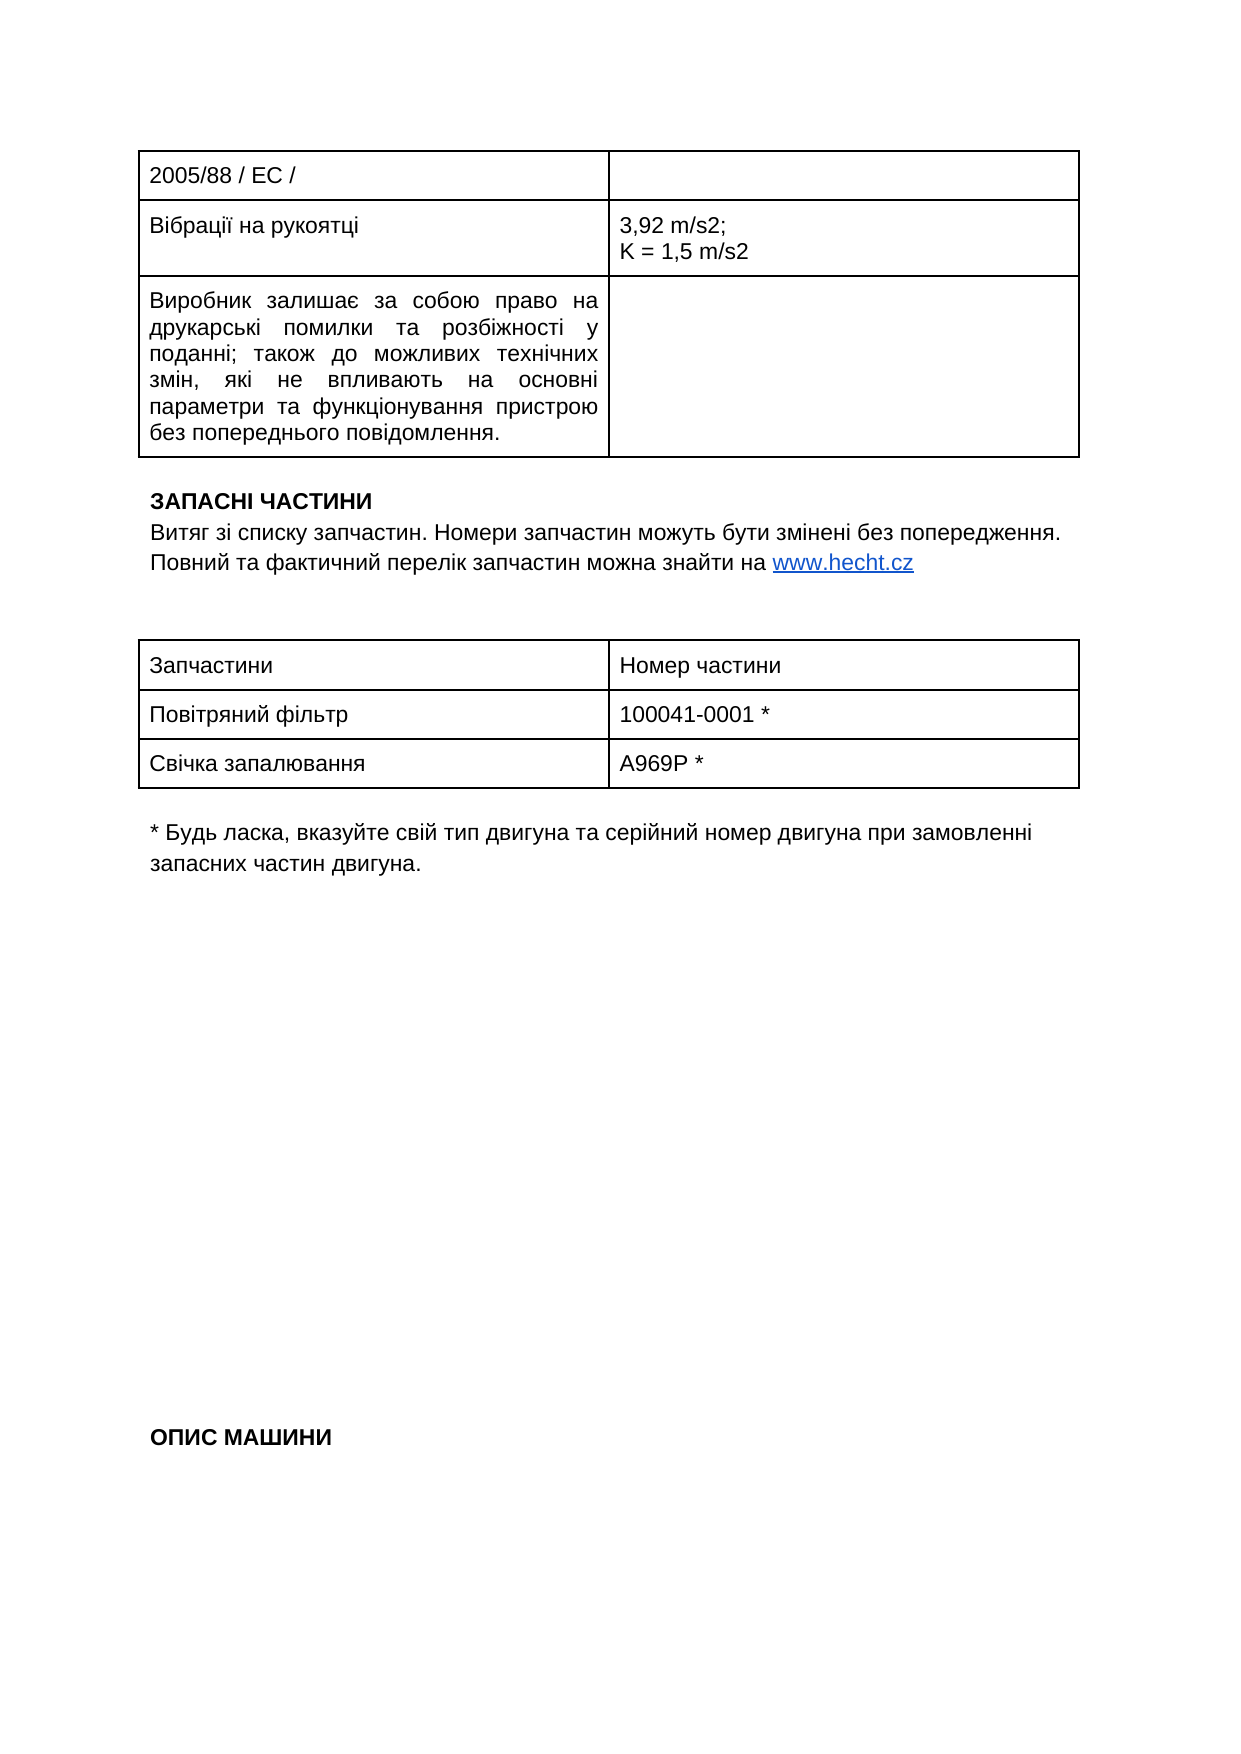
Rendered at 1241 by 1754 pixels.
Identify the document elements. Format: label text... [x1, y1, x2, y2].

text * Будь ласка, вказуйте свій тип двигуна та серійний номер двигуна при замовленні запасних частин двигуна. [150, 819, 1090, 876]
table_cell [140, 152, 608, 199]
table_cell [610, 277, 1078, 456]
table_header Запчастини [140, 641, 608, 688]
table_cell 3,92 m/s2; K = 1,5 m/s2 [610, 201, 1078, 275]
text Витяг зі списку запчастин. Номери запчастин можуть бути змінені без попередження. Повний та фактичний перелік запчастин можна знайти на www.hecht.cz [150, 518, 1090, 575]
table_cell [610, 152, 1078, 199]
table_cell A969P * [610, 740, 1078, 787]
table_header Номер частини [610, 641, 1078, 688]
table_cell Вібрації на рукоятці [140, 201, 608, 275]
table_cell 100041-0001 * [610, 691, 1078, 738]
table_cell Виробник залишає за собою право на друкарські помилки та розбіжності у поданні; також до можливих технічних змін, які не впливають на основні параметри та функціонування пристрою без попереднього повідомлення. [140, 277, 608, 456]
table_cell Повітряний фільтр [140, 691, 608, 738]
text ОПИС МАШИНИ [150, 1423, 1090, 1450]
text ЗАПАСНІ ЧАСТИНИ [150, 488, 1090, 514]
table_cell Свічка запалювання [140, 740, 608, 787]
